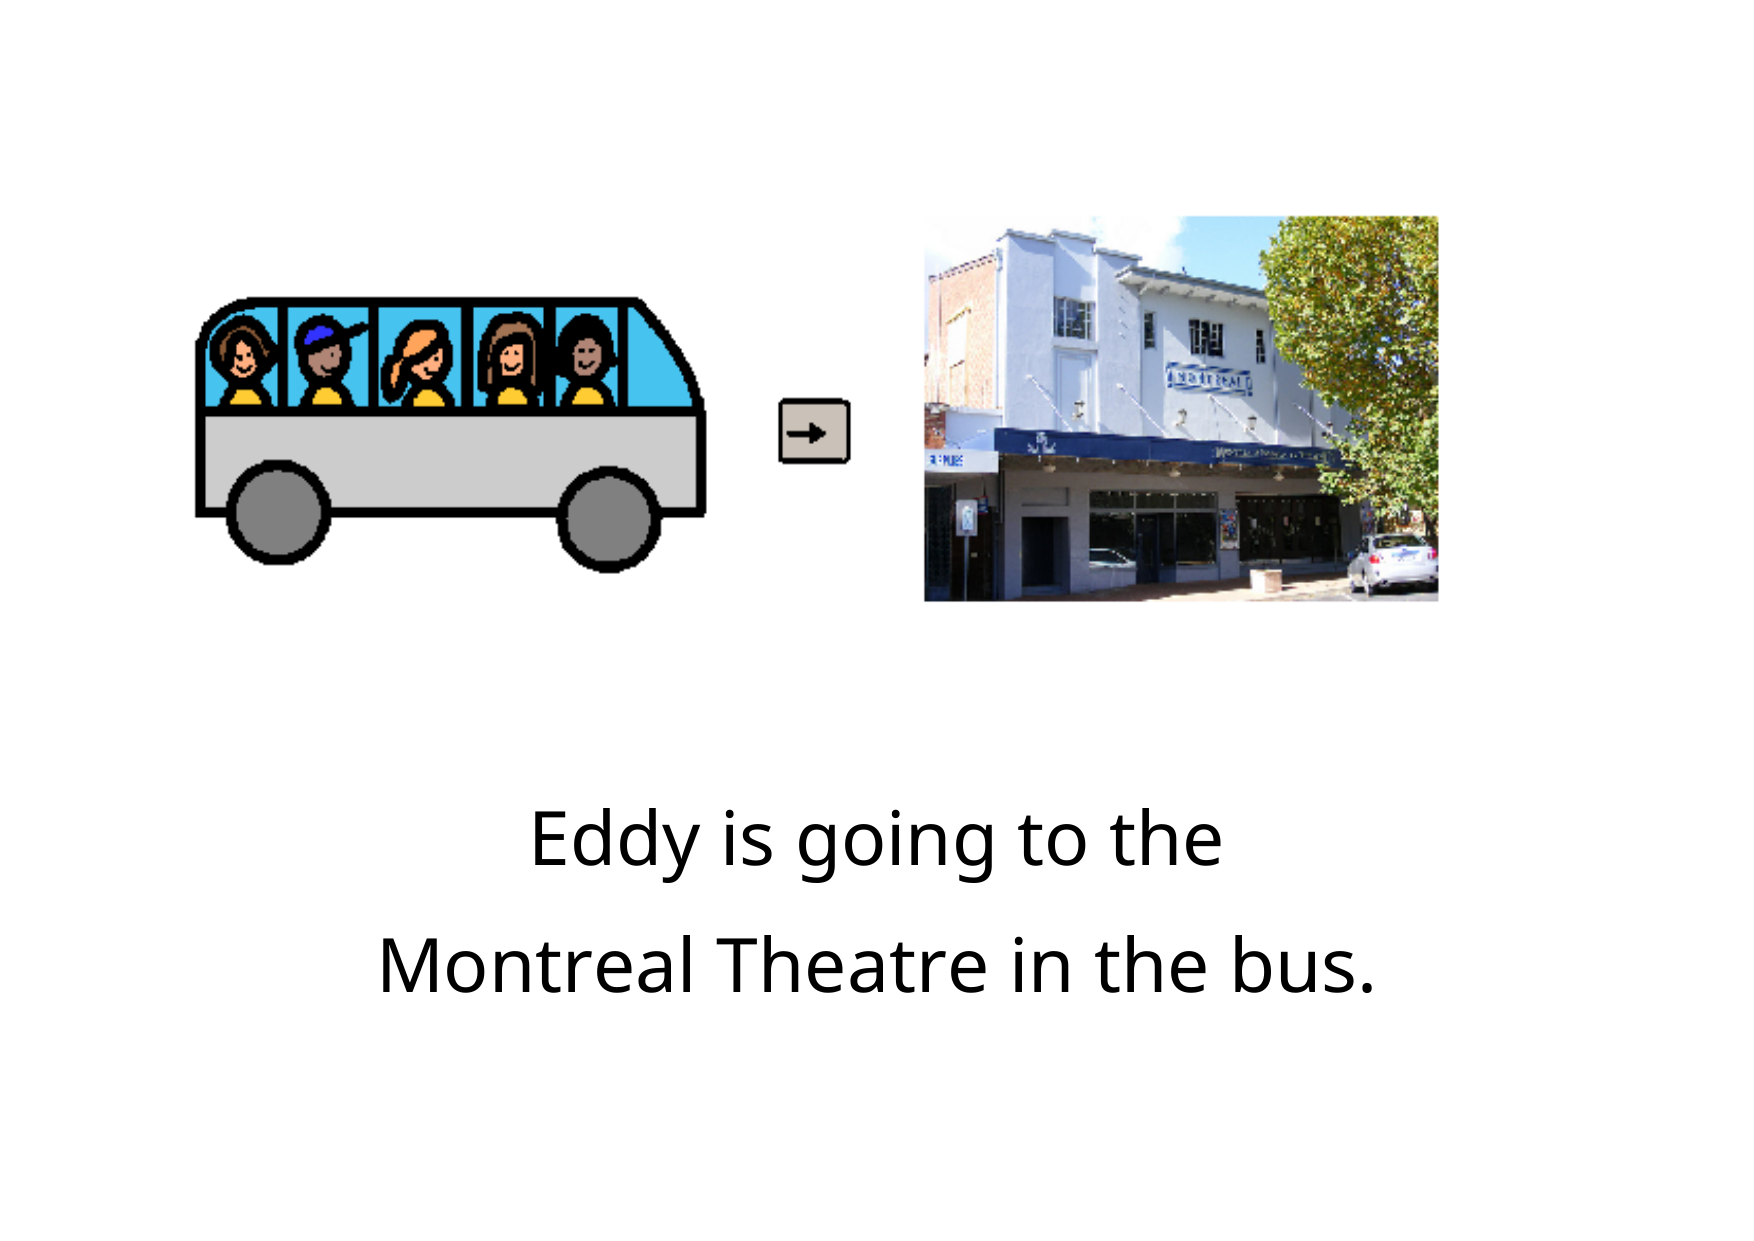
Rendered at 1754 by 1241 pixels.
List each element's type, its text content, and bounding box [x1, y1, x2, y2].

picture [171, 106, 882, 685]
text Montreal Theatre in the bus. [150, 912, 1604, 1014]
text Eddy is going to the [150, 785, 1604, 887]
picture [889, 132, 1477, 691]
